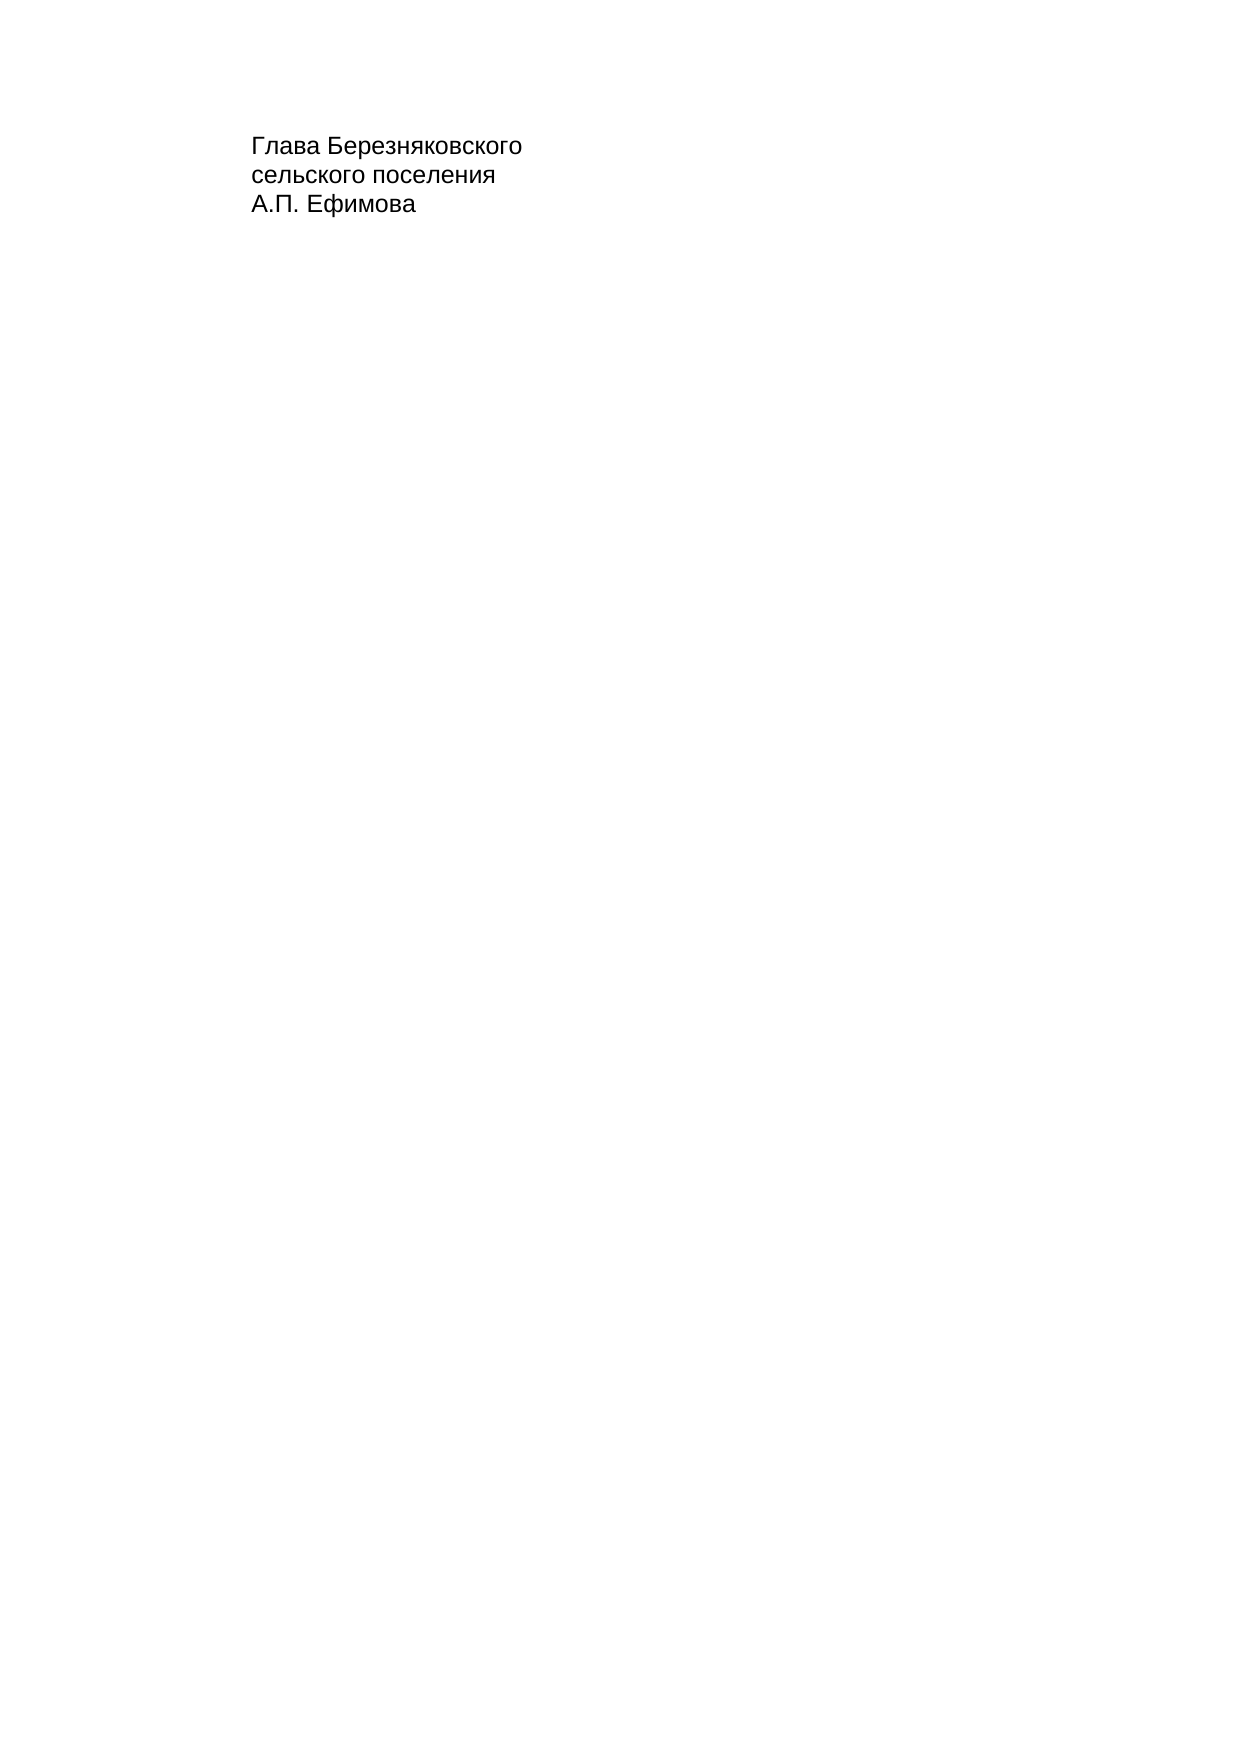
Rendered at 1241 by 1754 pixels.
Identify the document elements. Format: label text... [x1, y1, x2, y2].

text Глава Березняковского [177, 131, 1152, 160]
text сельского поселения [177, 160, 1152, 189]
text А.П. Ефимова [177, 189, 1152, 218]
